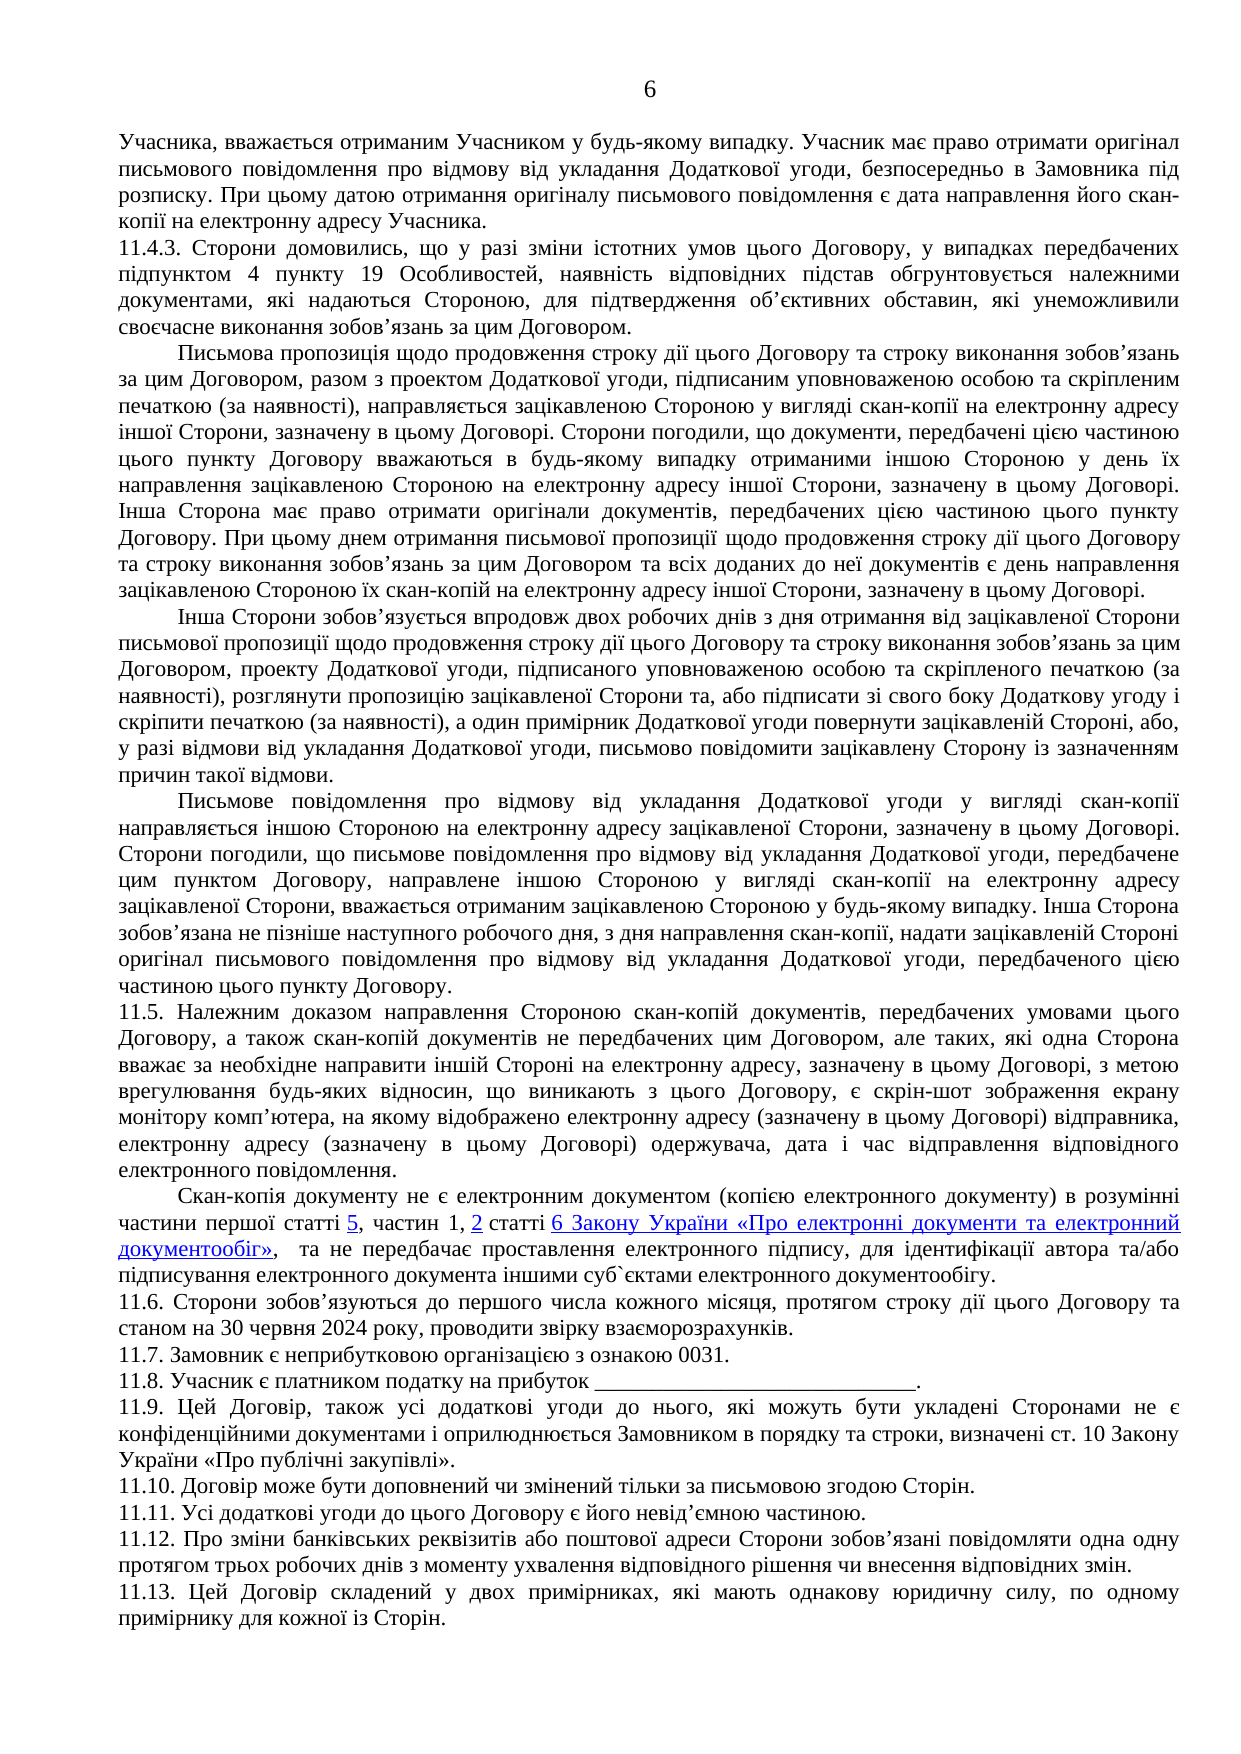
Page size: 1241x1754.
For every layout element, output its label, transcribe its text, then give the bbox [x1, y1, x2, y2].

text Письмове повідомлення про відмову від укладання Додаткової угоди у вигляді скан-копії направляється іншою Стороною на електронну адресу зацікавленої Сторони, зазначену в цьому Договорі. Сторони погодили, що письмове повідомлення про відмову від укладання Додаткової угоди, передбачене цим пунктом Договору, направлене іншою Стороною у вигляді скан-копії на електронну адресу зацікавленої Сторони, вважається отриманим зацікавленою Стороною у будь-якому випадку. Інша Сторона зобов’язана не пізніше наступного робочого дня, з дня направлення скан-копії, надати зацікавленій Стороні оригінал письмового повідомлення про відмову від укладання Додаткової угоди, передбаченого цією частиною цього пункту Договору. [118, 787, 1181, 998]
text Письмова пропозиція щодо продовження строку дії цього Договору та строку виконання зобов’язань за цим Договором, разом з проектом Додаткової угоди, підписаним уповноваженою особою та скріпленим печаткою (за наявності), направляється зацікавленою Стороною у вигляді скан-копії на електронну адресу іншої Сторони, зазначену в цьому Договорі. Сторони погодили, що документи, передбачені цією частиною цього пункту Договору вважаються в будь-якому випадку отриманими іншою Стороною у день їх направлення зацікавленою Стороною на електронну адресу іншої Сторони, зазначену в цьому Договорі. Інша Сторона має право отримати оригінали документів, передбачених цією частиною цього пункту Договору. При цьому днем отримання письмової пропозиції щодо продовження строку дії цього Договору та строку виконання зобов’язань за цим Договором та всіх доданих до неї документів є день направлення зацікавленою Стороною їх скан-копій на електронну адресу іншої Сторони, зазначену в цьому Договорі. [118, 339, 1181, 603]
text 11.8. Учасник є платником податку на прибуток ____________________________. [118, 1367, 1181, 1393]
text 11.7. Замовник є неприбутковою організацією з ознакою 0031. [118, 1341, 1181, 1367]
text 11.6. Сторони зобов’язуються до першого числа кожного місяця, протягом строку дії цього Договору та станом на 30 червня 2024 року, проводити звірку взаєморозрахунків. [118, 1288, 1181, 1341]
text 11.12. Про зміни банківських реквізитів або поштової адреси Сторони зобов’язані повідомляти одна одну протягом трьох робочих днів з моменту ухвалення відповідного рішення чи внесення відповідних змін. [118, 1525, 1181, 1578]
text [118, 128, 1181, 234]
text 11.9. Цей Договір, також усі додаткові угоди до нього, які можуть бути укладені Сторонами не є конфіденційними документами і оприлюднюється Замовником в порядку та строки, визначені ст. 10 Закону України «Про публічні закупівлі». [118, 1393, 1181, 1472]
text 11.5. Належним доказом направлення Стороною скан-копій документів, передбачених умовами цього Договору, а також скан-копій документів не передбачених цим Договором, але таких, які одна Сторона вважає за необхідне направити іншій Стороні на електронну адресу, зазначену в цьому Договорі, з метою врегулювання будь-яких відносин, що виникають з цього Договору, є скрін-шот зображення екрану монітору комп’ютера, на якому відображено електронну адресу (зазначену в цьому Договорі) відправника, електронну адресу (зазначену в цьому Договорі) одержувача, дата і час відправлення відповідного електронного повідомлення. [118, 998, 1181, 1182]
text 11.11. Усі додаткові угоди до цього Договору є його невід’ємною частиною. [118, 1499, 1181, 1525]
text 11.13. Цей Договір складений у двох примірниках, які мають однакову юридичну силу, по одному примірнику для кожної із Сторін. [118, 1578, 1181, 1631]
text Скан-копія документу не є електронним документом (копією електронного документу) в розумінні частини першої статті 5, частин 1, 2 статті 6 Закону України «Про електронні документи та електронний документообіг», та не передбачає проставлення електронного підпису, для ідентифікації автора та/або підписування електронного документа іншими суб`єктами електронного документообігу. [118, 1182, 1181, 1288]
text Інша Сторони зобов’язується впродовж двох робочих днів з дня отримання від зацікавленої Сторони письмової пропозиції щодо продовження строку дії цього Договору та строку виконання зобов’язань за цим Договором, проекту Додаткової угоди, підписаного уповноваженою особою та скріпленого печаткою (за наявності), розглянути пропозицію зацікавленої Сторони та, або підписати зі свого боку Додаткову угоду і скріпити печаткою (за наявності), а один примірник Додаткової угоди повернути зацікавленій Стороні, або, у разі відмови від укладання Додаткової угоди, письмово повідомити зацікавлену Сторону із зазначенням причин такої відмови. [118, 603, 1181, 787]
text 11.4.3. Сторони домовились, що у разі зміни істотних умов цього Договору, у випадках передбачених підпунктом 4 пункту 19 Особливостей, наявність відповідних підстав обгрунтовується належними документами, які надаються Стороною, для підтвердження об’єктивних обставин, які унеможливили своєчасне виконання зобов’язань за цим Договором. [118, 234, 1181, 339]
text 11.10. Договір може бути доповнений чи змінений тільки за письмовою згодою Сторін. [118, 1472, 1181, 1499]
